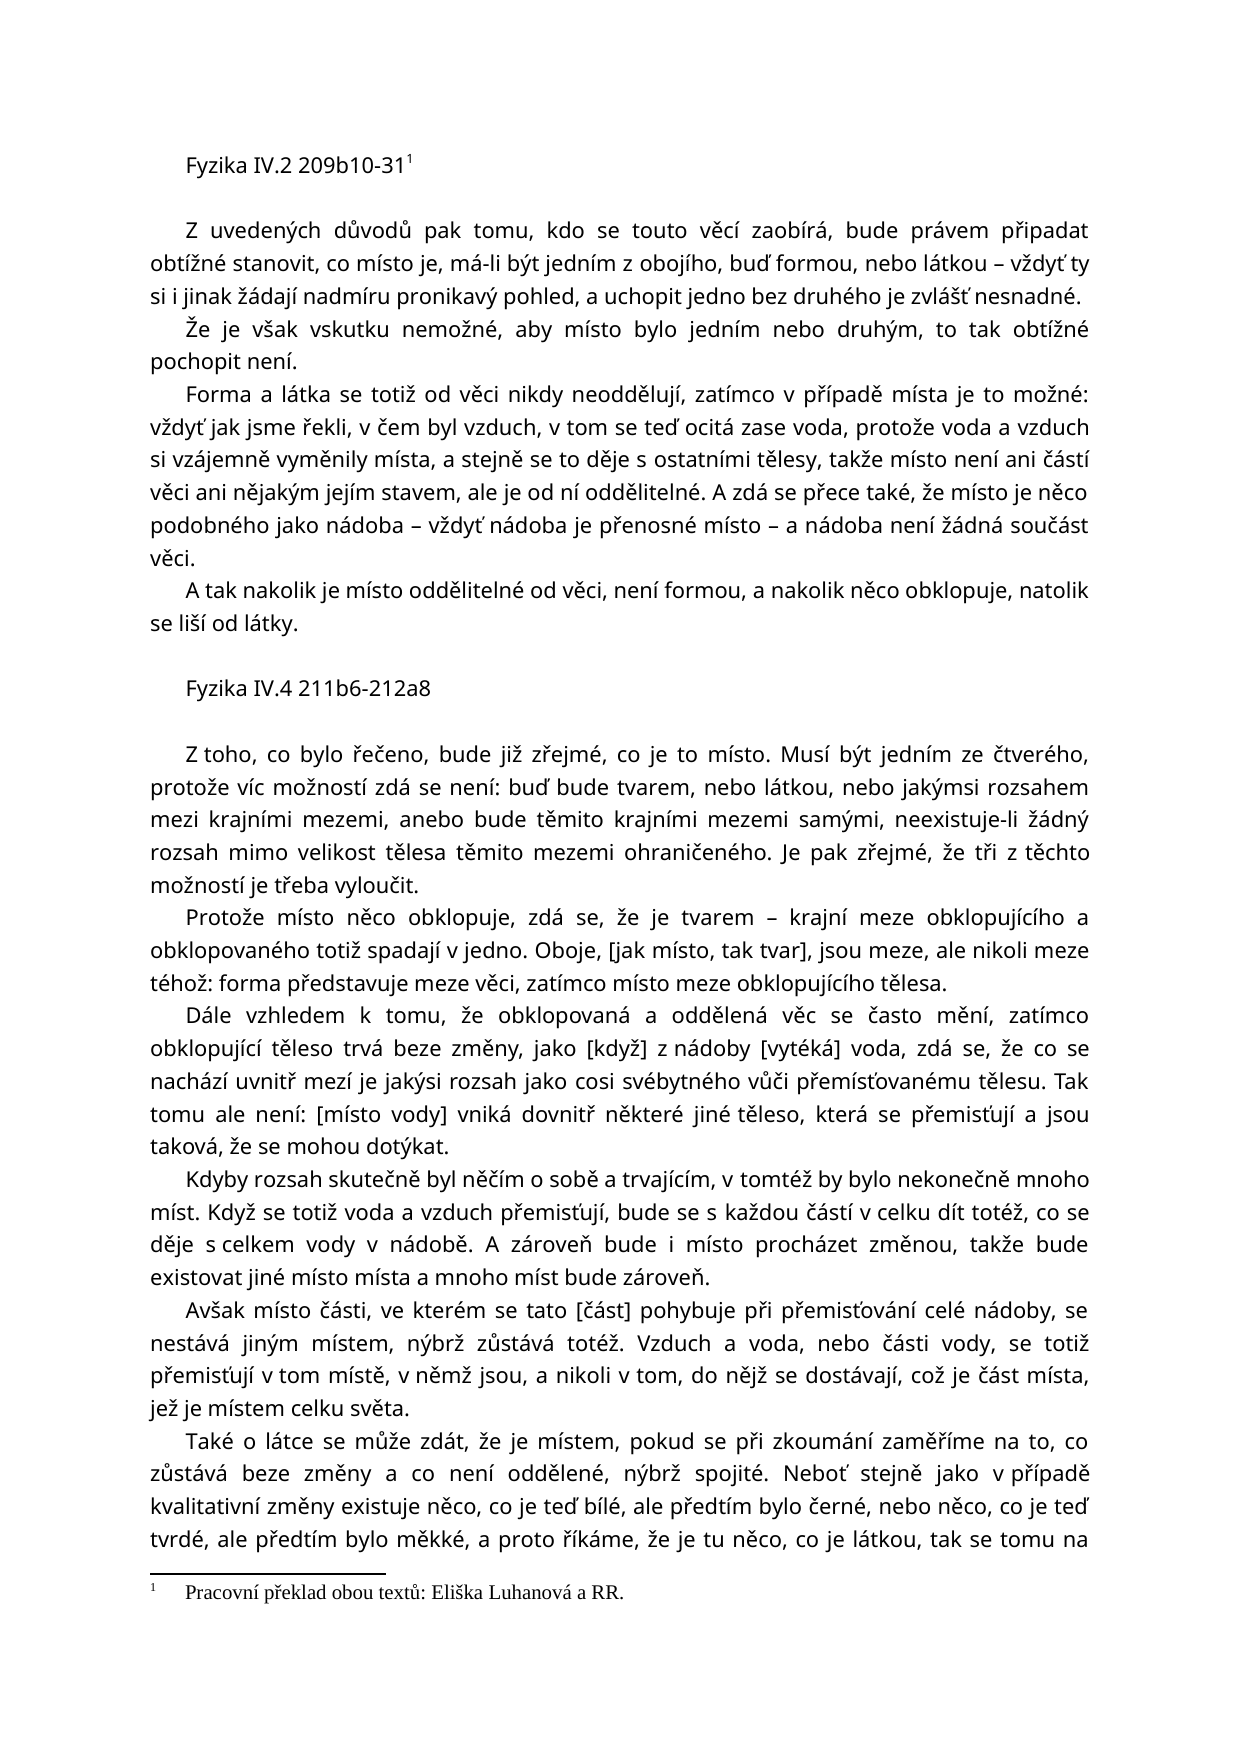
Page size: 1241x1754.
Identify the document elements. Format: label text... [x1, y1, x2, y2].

text Avšak místo části, ve kterém se tato [část] pohybuje při přemisťování celé nádoby, se nestává jiným místem, nýbrž zůstává totéž. Vzduch a voda, nebo části vody, se totiž přemisťují v tom místě, v němž jsou, a nikoli v tom, do nějž se dostávají, což je část místa, jež je místem celku světa. [150, 1295, 1090, 1423]
text Dále vzhledem k tomu, že obklopovaná a oddělená věc se často mění, zatímco obklopující těleso trvá beze změny, jako [když] z nádoby [vytéká] voda, zdá se, že co se nachází uvnitř mezí je jakýsi rozsah jako cosi svébytného vůči přemísťovanému tělesu. Tak tomu ale není: [místo vody] vniká dovnitř některé jiné těleso, která se přemisťují a jsou taková, že se mohou dotýkat. [150, 1000, 1090, 1161]
text Kdyby rozsah skutečně byl něčím o sobě a trvajícím, v tomtéž by bylo nekonečně mnoho míst. Když se totiž voda a vzduch přemisťují, bude se s každou částí v celku dít totéž, co se děje s celkem vody v nádobě. A zároveň bude i místo procházet změnou, takže bude existovat jiné místo místa a mnoho míst bude zároveň. [150, 1164, 1090, 1292]
text A tak nakolik je místo oddělitelné od věci, není formou, a nakolik něco obklopuje, natolik se liší od látky. [150, 575, 1090, 638]
text Že je však vskutku nemožné, aby místo bylo jedním nebo druhým, to tak obtížné pochopit není. [150, 313, 1090, 376]
text Z uvedených důvodů pak tomu, kdo se touto věcí zaobírá, bude právem připadat obtížné stanovit, co místo je, má-li být jedním z obojího, buď formou, nebo látkou – vždyť ty si i jinak žádají nadmíru pronikavý pohled, a uchopit jedno bez druhého je zvlášť nesnadné. [150, 215, 1090, 311]
text Z toho, co bylo řečeno, bude již zřejmé, co je to místo. Musí být jedním ze čtverého, protože víc možností zdá se není: buď bude tvarem, nebo látkou, nebo jakýmsi rozsahem mezi krajními mezemi, anebo bude těmito krajními mezemi samými, neexistuje-li žádný rozsah mimo velikost tělesa těmito mezemi ohraničeného. Je pak zřejmé, že tři z těchto možností je třeba vyloučit. [150, 739, 1090, 899]
text Protože místo něco obklopuje, zdá se, že je tvarem – krajní meze obklopujícího a obklopovaného totiž spadají v jedno. Oboje, [jak místo, tak tvar], jsou meze, ale nikoli meze téhož: forma představuje meze věci, zatímco místo meze obklopujícího tělesa. [150, 902, 1090, 997]
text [150, 1426, 1090, 1553]
text Fyzika IV.4 211b6-212a8 [150, 673, 1090, 703]
text Fyzika IV.2 209b10-31 [150, 150, 1090, 180]
text Forma a látka se totiž od věci nikdy neoddělují, zatímco v případě místa je to možné: vždyť jak jsme řekli, v čem byl vzduch, v tom se teď ocitá zase voda, protože voda a vzduch si vzájemně vyměnily místa, a stejně se to děje s ostatními tělesy, takže místo není ani částí věci ani nějakým jejím stavem, ale je od ní oddělitelné. A zdá se přece také, že místo je něco podobného jako nádoba – vždyť nádoba je přenosné místo – a nádoba není žádná součást věci. [150, 379, 1090, 572]
